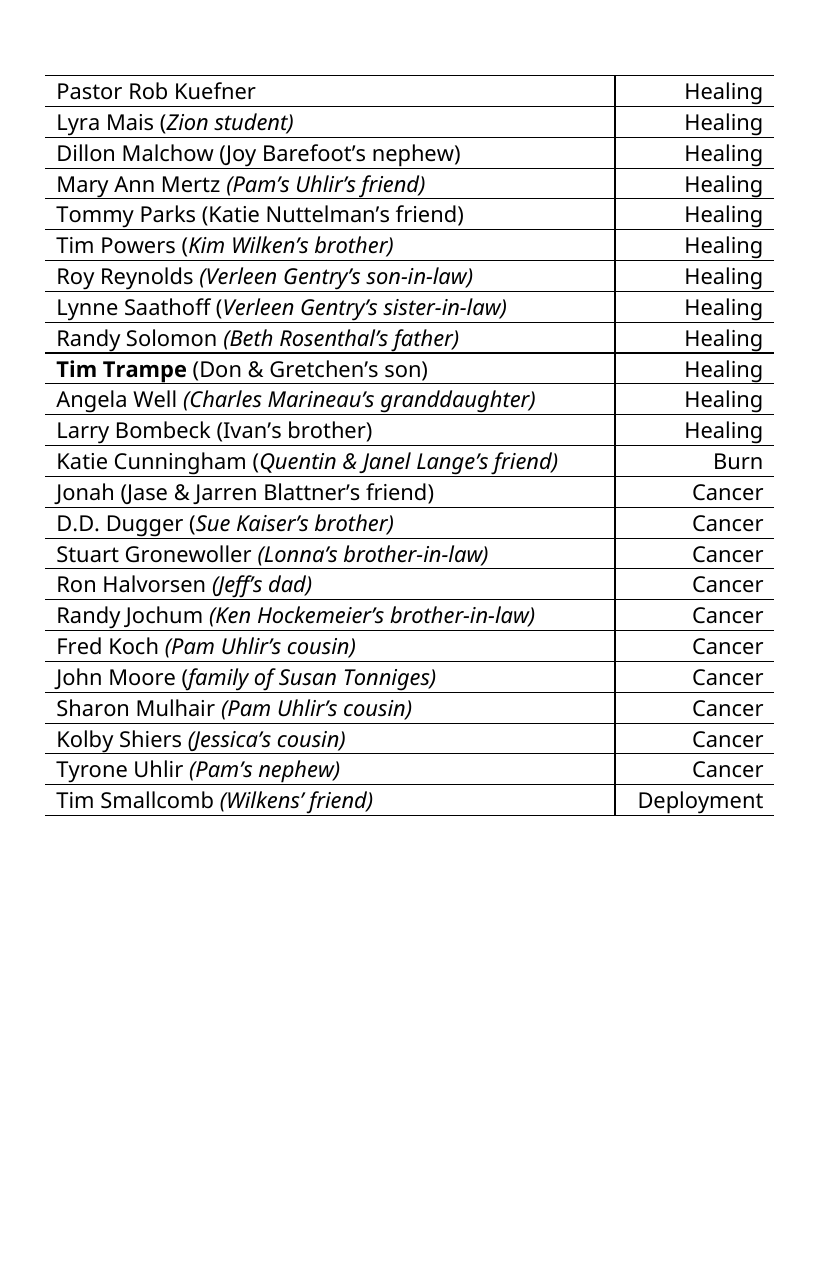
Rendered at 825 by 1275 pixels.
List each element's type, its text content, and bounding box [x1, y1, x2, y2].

table_cell Healing [616, 354, 774, 383]
table_cell Healing [616, 76, 774, 106]
table_cell Cancer [616, 631, 774, 661]
table_cell Angela Well (Charles Marineau’s granddaughter) [45, 384, 614, 414]
table_cell Tim Powers (Kim Wilken’s brother) [45, 230, 614, 260]
table_cell D.D. Dugger (Sue Kaiser’s brother) [45, 508, 614, 537]
table_cell Sharon Mulhair (Pam Uhlir’s cousin) [45, 693, 614, 722]
table_cell Randy Jochum (Ken Hockemeier’s brother-in-law) [45, 600, 614, 630]
table_cell Cancer [616, 693, 774, 722]
table_cell John Moore (family of Susan Tonniges) [45, 662, 614, 692]
table_cell Katie Cunningham (Quentin & Janel Lange’s friend) [45, 446, 614, 476]
table_cell Fred Koch (Pam Uhlir’s cousin) [45, 631, 614, 661]
table_cell Healing [616, 292, 774, 322]
table_cell Healing [616, 415, 774, 445]
table_cell Cancer [616, 724, 774, 753]
table_cell Cancer [616, 754, 774, 784]
table_cell Healing [616, 199, 774, 229]
table_cell Healing [616, 138, 774, 167]
table_cell Cancer [616, 508, 774, 537]
table_cell Stuart Gronewoller (Lonna’s brother-in-law) [45, 539, 614, 568]
table_cell Burn [616, 446, 774, 476]
table_cell Larry Bombeck (Ivan’s brother) [45, 415, 614, 445]
table_cell Deployment [616, 785, 774, 815]
table_cell Healing [616, 323, 774, 352]
table_cell Pastor Rob Kuefner [45, 76, 614, 106]
table_cell Healing [616, 230, 774, 260]
table_cell Tommy Parks (Katie Nuttelman’s friend) [45, 199, 614, 229]
table_cell Tim Trampe (Don & Gretchen’s son) [45, 354, 614, 383]
table_cell Randy Solomon (Beth Rosenthal’s father) [45, 323, 614, 352]
table_cell Healing [616, 169, 774, 198]
table_cell Tyrone Uhlir (Pam’s nephew) [45, 754, 614, 784]
table_cell Mary Ann Mertz (Pam’s Uhlir’s friend) [45, 169, 614, 198]
table_cell Ron Halvorsen (Jeff’s dad) [45, 569, 614, 599]
table_cell Healing [616, 107, 774, 137]
table_cell Lyra Mais (Zion student) [45, 107, 614, 137]
table_cell Tim Smallcomb (Wilkens’ friend) [45, 785, 614, 815]
table_cell Cancer [616, 477, 774, 507]
table_cell Kolby Shiers (Jessica’s cousin) [45, 724, 614, 753]
table_cell Cancer [616, 600, 774, 630]
table_cell Cancer [616, 662, 774, 692]
table_cell Cancer [616, 539, 774, 568]
table_cell Lynne Saathoff (Verleen Gentry’s sister-in-law) [45, 292, 614, 322]
table_cell Roy Reynolds (Verleen Gentry’s son-in-law) [45, 261, 614, 291]
table_cell Healing [616, 384, 774, 414]
table_cell Jonah (Jase & Jarren Blattner’s friend) [45, 477, 614, 507]
table_cell Dillon Malchow (Joy Barefoot’s nephew) [45, 138, 614, 167]
table_cell Cancer [616, 569, 774, 599]
table_cell Healing [616, 261, 774, 291]
